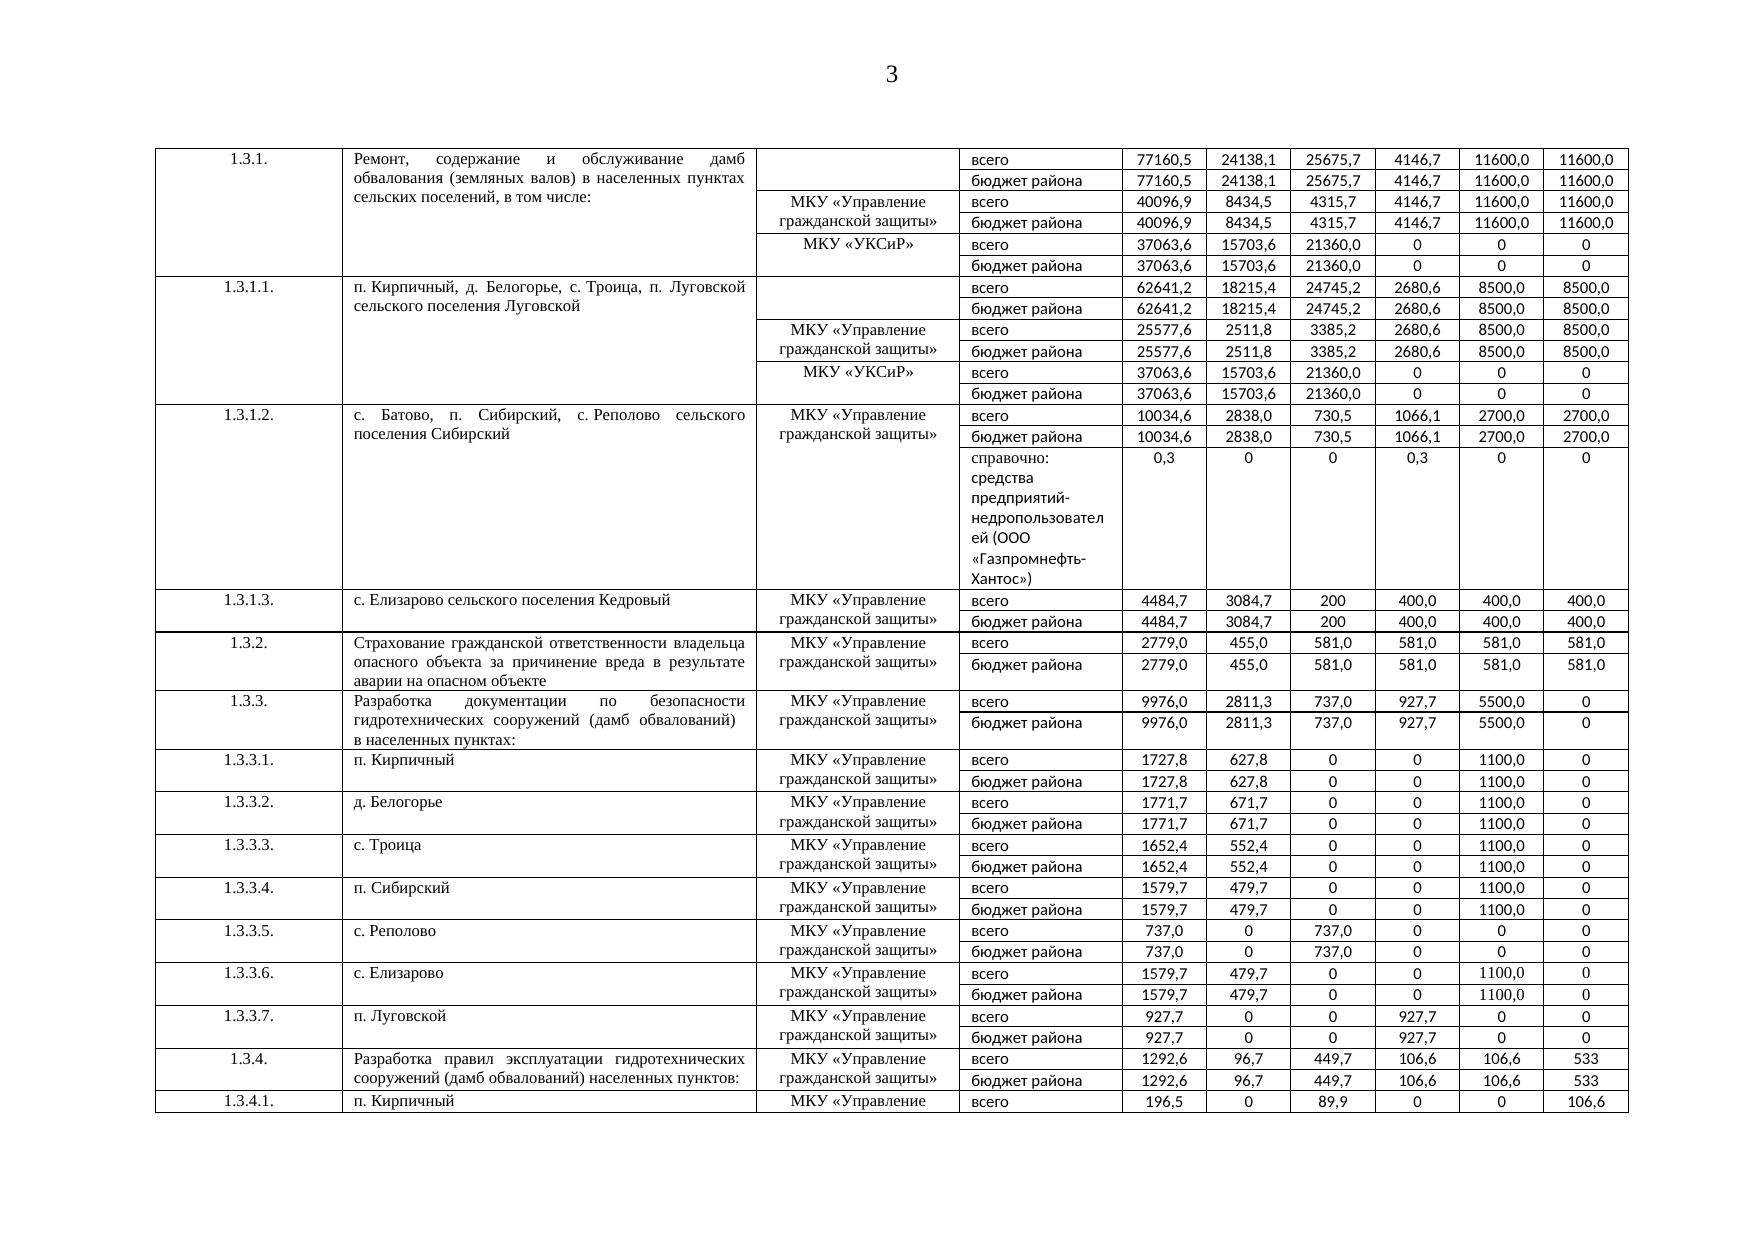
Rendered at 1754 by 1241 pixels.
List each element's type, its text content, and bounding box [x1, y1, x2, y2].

table_cell бюджет района [960, 654, 1122, 690]
table_cell 0 [1207, 920, 1290, 941]
table_cell 0,3 [1123, 448, 1206, 589]
table_cell 2680,6 [1376, 277, 1459, 297]
table_cell 0 [1376, 878, 1459, 898]
table_cell 1.3.3.2. [156, 792, 342, 834]
table_cell 0 [1291, 985, 1375, 1005]
table_cell 2811,3 [1207, 713, 1290, 748]
table_cell 77160,5 [1123, 149, 1206, 169]
table_cell МКУ «Управление гражданской защиты» [757, 691, 959, 748]
table_cell 0 [1544, 234, 1628, 254]
table_cell 0 [1376, 384, 1459, 404]
table_cell 737,0 [1123, 942, 1206, 962]
table_cell 89,9 [1291, 1091, 1375, 1112]
table_cell бюджет района [960, 771, 1122, 791]
table_cell 37063,6 [1123, 256, 1206, 276]
table_cell 24745,2 [1291, 277, 1375, 297]
table_cell 25675,7 [1291, 149, 1375, 169]
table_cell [757, 1091, 959, 1112]
table_cell д. Белогорье [343, 792, 756, 834]
table_cell 1.3.1.1. [156, 277, 342, 404]
table_cell 0 [1291, 814, 1375, 834]
table_cell 21360,0 [1291, 362, 1375, 383]
table_cell 18215,4 [1207, 298, 1290, 318]
table_cell 455,0 [1207, 654, 1290, 690]
table_cell 8434,5 [1207, 191, 1290, 212]
table_cell с. Реполово [343, 920, 756, 962]
table_cell 0 [1460, 1027, 1543, 1047]
table_cell 2511,8 [1207, 320, 1290, 340]
table_cell Ремонт, содержание и обслуживание дамб обвалования (земляных валов) в населенных пунктах сельских поселений, в том числе: [343, 149, 756, 276]
table_cell 37063,6 [1123, 234, 1206, 254]
table_cell 4484,7 [1123, 611, 1206, 631]
table_cell 0 [1207, 1006, 1290, 1026]
table_cell 0 [1544, 448, 1628, 589]
table_cell 11600,0 [1544, 149, 1628, 169]
table_cell бюджет района [960, 856, 1122, 877]
table_cell 0 [1376, 771, 1459, 791]
table_cell 671,7 [1207, 792, 1290, 813]
table_cell 24138,1 [1207, 170, 1290, 190]
table_cell 1066,1 [1376, 426, 1459, 447]
table_cell 15703,6 [1207, 234, 1290, 254]
table_cell 0 [1291, 963, 1375, 983]
table_cell 2700,0 [1460, 405, 1543, 425]
table_cell 0 [1544, 942, 1628, 962]
table_cell 1100,0 [1460, 792, 1543, 813]
table_cell 25577,6 [1123, 320, 1206, 340]
table_cell 552,4 [1207, 835, 1290, 855]
table_cell 18215,4 [1207, 277, 1290, 297]
table_cell 581,0 [1460, 654, 1543, 690]
table_cell 0 [1544, 856, 1628, 877]
table_cell 0 [1291, 1006, 1375, 1026]
table_cell 0 [1291, 878, 1375, 898]
table_cell 62641,2 [1123, 277, 1206, 297]
table_cell 1579,7 [1123, 963, 1206, 983]
table_cell 0 [1544, 362, 1628, 383]
table_cell 0 [1376, 856, 1459, 877]
table_cell 1.3.3.4. [156, 878, 342, 919]
table_cell 3385,2 [1291, 320, 1375, 340]
table_cell 0 [1460, 1006, 1543, 1026]
table_cell 581,0 [1376, 654, 1459, 690]
table_cell бюджет района [960, 814, 1122, 834]
table_cell 9976,0 [1123, 713, 1206, 748]
table_cell бюджет района [960, 384, 1122, 404]
table_cell 0 [1376, 899, 1459, 919]
table_cell 77160,5 [1123, 170, 1206, 190]
table_cell 3385,2 [1291, 341, 1375, 361]
table_cell 0 [1291, 750, 1375, 770]
table_cell 0 [1460, 362, 1543, 383]
table_cell 0 [1376, 920, 1459, 941]
table_cell 106,6 [1460, 1070, 1543, 1090]
table_cell 1.3.3.1. [156, 750, 342, 791]
table_cell МКУ «Управление гражданской защиты» [757, 1006, 959, 1047]
table_cell 627,8 [1207, 771, 1290, 791]
table_cell бюджет района [960, 213, 1122, 233]
table_cell 0 [1291, 448, 1375, 589]
table_cell 3084,7 [1207, 611, 1290, 631]
table_cell 0 [1544, 1006, 1628, 1026]
table_cell 200 [1291, 590, 1375, 610]
table_cell [757, 149, 959, 190]
table_cell 0 [1291, 771, 1375, 791]
table_cell МКУ «Управление гражданской защиты» [757, 920, 959, 962]
table_cell 1.3.4. [156, 1049, 342, 1090]
table_cell 40096,9 [1123, 191, 1206, 212]
table_cell 0 [1376, 985, 1459, 1005]
table_cell 0 [1544, 771, 1628, 791]
table_cell МКУ «Управление гражданской защиты» [757, 1049, 959, 1090]
table_cell 1579,7 [1123, 878, 1206, 898]
table_cell 11600,0 [1544, 170, 1628, 190]
table_cell 0 [1544, 384, 1628, 404]
table_cell 8500,0 [1544, 341, 1628, 361]
table_cell 1.3.4.1. [156, 1091, 342, 1112]
table_cell 927,7 [1123, 1006, 1206, 1026]
table_cell 15703,6 [1207, 362, 1290, 383]
table_cell 737,0 [1291, 942, 1375, 962]
table_cell 0 [1376, 362, 1459, 383]
table_cell 0 [1460, 1091, 1543, 1112]
table_cell МКУ «Управление гражданской защиты» [757, 320, 959, 361]
table_cell 1100,0 [1460, 750, 1543, 770]
table_cell всего [960, 1006, 1122, 1026]
table_cell 5500,0 [1460, 713, 1543, 748]
table_cell 1.3.1.2. [156, 405, 342, 589]
table_cell 0 [1460, 920, 1543, 941]
table_cell 1100,0 [1460, 814, 1543, 834]
table_cell бюджет района [960, 1027, 1122, 1047]
table_cell 0 [1460, 256, 1543, 276]
table_cell 1100,0 [1460, 856, 1543, 877]
table_cell 11600,0 [1460, 191, 1543, 212]
table_cell 927,7 [1376, 1027, 1459, 1047]
table_cell 2779,0 [1123, 633, 1206, 653]
table_cell 479,7 [1207, 985, 1290, 1005]
table_cell 2700,0 [1544, 426, 1628, 447]
table_cell 1.3.3.5. [156, 920, 342, 962]
table_cell всего [960, 191, 1122, 212]
table_cell Разработка правил эксплуатации гидротехнических сооружений (дамб обвалований) населенных пунктов: [343, 1049, 756, 1090]
table_cell 5500,0 [1460, 691, 1543, 711]
table_cell 0 [1544, 899, 1628, 919]
table_cell 1292,6 [1123, 1070, 1206, 1090]
table_cell 581,0 [1544, 654, 1628, 690]
table_cell всего [960, 1049, 1122, 1069]
table_cell 730,5 [1291, 405, 1375, 425]
table_cell 21360,0 [1291, 384, 1375, 404]
table_cell всего [960, 590, 1122, 610]
table_cell 37063,6 [1123, 384, 1206, 404]
table_cell 3084,7 [1207, 590, 1290, 610]
table_cell 400,0 [1460, 590, 1543, 610]
table_cell п. Сибирский [343, 878, 756, 919]
table_cell 11600,0 [1460, 149, 1543, 169]
table_cell 1.3.1.3. [156, 590, 342, 631]
table_cell п. Кирпичный [343, 750, 756, 791]
table_cell 0 [1376, 814, 1459, 834]
table_cell 1.3.2. [156, 633, 342, 690]
table_cell всего [960, 963, 1122, 983]
table_cell 2700,0 [1460, 426, 1543, 447]
table_cell с. Елизарово сельского поселения Кедровый [343, 590, 756, 631]
table_cell 0 [1207, 1027, 1290, 1047]
table_cell всего [960, 633, 1122, 653]
table_cell бюджет района [960, 170, 1122, 190]
table_cell 0 [1460, 448, 1543, 589]
table_cell 737,0 [1291, 691, 1375, 711]
table_cell 25577,6 [1123, 341, 1206, 361]
table_cell 4146,7 [1376, 191, 1459, 212]
table_cell 552,4 [1207, 856, 1290, 877]
table_cell всего [960, 750, 1122, 770]
table_cell 62641,2 [1123, 298, 1206, 318]
table_cell 2511,8 [1207, 341, 1290, 361]
table_cell 11600,0 [1544, 213, 1628, 233]
table_cell 0 [1376, 234, 1459, 254]
table_cell 927,7 [1376, 691, 1459, 711]
table_cell МКУ «Управление гражданской защиты» [757, 750, 959, 791]
table_cell 581,0 [1460, 633, 1543, 653]
table_cell с. Батово, п. Сибирский, с. Реполово сельского поселения Сибирский [343, 405, 756, 589]
table_cell всего [960, 878, 1122, 898]
table_cell 8500,0 [1460, 320, 1543, 340]
table_cell 400,0 [1544, 590, 1628, 610]
table_cell 0 [1544, 713, 1628, 748]
table_cell 4146,7 [1376, 213, 1459, 233]
table_cell бюджет района [960, 942, 1122, 962]
table_cell 0 [1291, 835, 1375, 855]
table_cell 581,0 [1376, 633, 1459, 653]
table_cell всего [960, 362, 1122, 383]
table_cell Страхование гражданской ответственности владельца опасного объекта за причинение вреда в результате аварии на опасном объекте [343, 633, 756, 690]
table_cell 8500,0 [1460, 341, 1543, 361]
table_cell 737,0 [1291, 920, 1375, 941]
table_cell 2680,6 [1376, 341, 1459, 361]
table_cell 4146,7 [1376, 149, 1459, 169]
table_cell 0 [1544, 963, 1628, 983]
table_cell 627,8 [1207, 750, 1290, 770]
table_cell 533 [1544, 1049, 1628, 1069]
table_cell 4315,7 [1291, 213, 1375, 233]
table_cell всего [960, 405, 1122, 425]
table_cell 1100,0 [1460, 963, 1543, 983]
table_cell МКУ «УКСиР» [757, 362, 959, 404]
table_cell бюджет района [960, 426, 1122, 447]
table_cell 455,0 [1207, 633, 1290, 653]
table_cell 106,6 [1376, 1049, 1459, 1069]
table_cell 0 [1544, 792, 1628, 813]
table_cell 0 [1376, 963, 1459, 983]
table_cell 1579,7 [1123, 985, 1206, 1005]
table_cell 196,5 [1123, 1091, 1206, 1112]
table_cell 4146,7 [1376, 170, 1459, 190]
table_cell 4484,7 [1123, 590, 1206, 610]
table_cell 106,6 [1544, 1091, 1628, 1112]
table_cell 106,6 [1460, 1049, 1543, 1069]
table_cell 479,7 [1207, 963, 1290, 983]
table_cell всего [960, 792, 1122, 813]
table_cell 0,3 [1376, 448, 1459, 589]
table_cell справочно: средства предприятий-недропользователей (ООО «Газпромнефть-Хантос») [960, 448, 1122, 589]
table_cell 106,6 [1376, 1070, 1459, 1090]
table_cell 1.3.1. [156, 149, 342, 276]
table_cell 1100,0 [1460, 899, 1543, 919]
table_cell бюджет района [960, 985, 1122, 1005]
table_cell 449,7 [1291, 1049, 1375, 1069]
table_cell 0 [1291, 856, 1375, 877]
table_cell 581,0 [1544, 633, 1628, 653]
table_cell 0 [1544, 691, 1628, 711]
table_cell 25675,7 [1291, 170, 1375, 190]
table_cell бюджет района [960, 1070, 1122, 1090]
table_cell МКУ «Управление гражданской защиты» [757, 191, 959, 233]
table_cell 0 [1544, 256, 1628, 276]
table_cell 1771,7 [1123, 814, 1206, 834]
table_cell 479,7 [1207, 899, 1290, 919]
table_cell 1.3.3.6. [156, 963, 342, 1005]
table_cell 10034,6 [1123, 426, 1206, 447]
table_cell МКУ «Управление гражданской защиты» [757, 405, 959, 589]
table_cell 2838,0 [1207, 405, 1290, 425]
table_cell всего [960, 835, 1122, 855]
table_cell 11600,0 [1460, 170, 1543, 190]
table_cell 1727,8 [1123, 771, 1206, 791]
table_cell 8500,0 [1460, 277, 1543, 297]
table_cell бюджет района [960, 713, 1122, 748]
table_cell МКУ «Управление гражданской защиты» [757, 792, 959, 834]
table_cell с. Елизарово [343, 963, 756, 1005]
table_cell п. Луговской [343, 1006, 756, 1047]
table_cell 8500,0 [1460, 298, 1543, 318]
table_cell 2811,3 [1207, 691, 1290, 711]
table_cell всего [960, 920, 1122, 941]
table_cell 671,7 [1207, 814, 1290, 834]
table_cell 0 [1544, 835, 1628, 855]
table_cell 2779,0 [1123, 654, 1206, 690]
table_cell бюджет района [960, 256, 1122, 276]
table_cell 0 [1291, 792, 1375, 813]
table_cell 24745,2 [1291, 298, 1375, 318]
table_cell 581,0 [1291, 633, 1375, 653]
table_cell всего [960, 149, 1122, 169]
table_cell Разработка документации по безопасности гидротехнических сооружений (дамб обвалований) в населенных пунктах: [343, 691, 756, 748]
table_cell 1292,6 [1123, 1049, 1206, 1069]
table_cell 15703,6 [1207, 384, 1290, 404]
table_cell 1.3.3. [156, 691, 342, 748]
table_cell 0 [1376, 750, 1459, 770]
table_cell 927,7 [1376, 1006, 1459, 1026]
table_cell 737,0 [1123, 920, 1206, 941]
table_cell 0 [1544, 814, 1628, 834]
table_cell 1066,1 [1376, 405, 1459, 425]
table_cell 400,0 [1376, 590, 1459, 610]
table_cell 1.3.3.3. [156, 835, 342, 877]
table_cell 0 [1460, 942, 1543, 962]
table_cell 581,0 [1291, 654, 1375, 690]
table_cell 0 [1460, 384, 1543, 404]
table_cell бюджет района [960, 341, 1122, 361]
table_cell 2838,0 [1207, 426, 1290, 447]
table_cell 737,0 [1291, 713, 1375, 748]
table_cell 1100,0 [1460, 835, 1543, 855]
table_cell 200 [1291, 611, 1375, 631]
table_cell МКУ «Управление гражданской защиты» [757, 878, 959, 919]
table_cell 927,7 [1123, 1027, 1206, 1047]
table_cell бюджет района [960, 298, 1122, 318]
table_cell всего [960, 320, 1122, 340]
table_cell 1652,4 [1123, 835, 1206, 855]
table_cell 0 [1544, 920, 1628, 941]
table_cell 400,0 [1460, 611, 1543, 631]
table_cell 0 [1544, 985, 1628, 1005]
table_cell 1100,0 [1460, 878, 1543, 898]
table_cell 8500,0 [1544, 320, 1628, 340]
table_cell 479,7 [1207, 878, 1290, 898]
table_cell 0 [1207, 942, 1290, 962]
table_cell бюджет района [960, 611, 1122, 631]
table_cell 533 [1544, 1070, 1628, 1090]
table_cell 0 [1376, 792, 1459, 813]
table_cell 37063,6 [1123, 362, 1206, 383]
table_cell п. Кирпичный, д. Белогорье, с. Троица, п. Луговской сельского поселения Луговской [343, 277, 756, 404]
table_cell 0 [1207, 1091, 1290, 1112]
table_cell 8500,0 [1544, 298, 1628, 318]
table_cell 400,0 [1376, 611, 1459, 631]
table_cell 0 [1291, 1027, 1375, 1047]
table_cell 0 [1544, 1027, 1628, 1047]
table_cell МКУ «УКСиР» [757, 234, 959, 276]
table_cell [757, 277, 959, 318]
table_cell 2700,0 [1544, 405, 1628, 425]
table_cell всего [960, 1091, 1122, 1112]
table_cell 24138,1 [1207, 149, 1290, 169]
table_cell МКУ «Управление гражданской защиты» [757, 633, 959, 690]
table_cell 11600,0 [1460, 213, 1543, 233]
table_cell 4315,7 [1291, 191, 1375, 212]
table_cell 40096,9 [1123, 213, 1206, 233]
table_cell 0 [1460, 234, 1543, 254]
table_cell 1579,7 [1123, 899, 1206, 919]
table_cell всего [960, 234, 1122, 254]
table_cell 0 [1376, 942, 1459, 962]
table_cell МКУ «Управление гражданской защиты» [757, 835, 959, 877]
table_cell 96,7 [1207, 1070, 1290, 1090]
table_cell 400,0 [1544, 611, 1628, 631]
table_cell 0 [1376, 256, 1459, 276]
table_cell 0 [1544, 878, 1628, 898]
table_cell 2680,6 [1376, 298, 1459, 318]
table_cell 0 [1544, 750, 1628, 770]
table_cell 21360,0 [1291, 256, 1375, 276]
table_cell 1652,4 [1123, 856, 1206, 877]
table_cell 0 [1207, 448, 1290, 589]
table_cell всего [960, 691, 1122, 711]
table_cell 21360,0 [1291, 234, 1375, 254]
table_cell 15703,6 [1207, 256, 1290, 276]
table_cell 10034,6 [1123, 405, 1206, 425]
table_cell 449,7 [1291, 1070, 1375, 1090]
table_cell 96,7 [1207, 1049, 1290, 1069]
table_cell 1100,0 [1460, 771, 1543, 791]
table_cell 1771,7 [1123, 792, 1206, 813]
table_cell МКУ «Управление гражданской защиты» [757, 590, 959, 631]
table_cell 2680,6 [1376, 320, 1459, 340]
table_cell 0 [1291, 899, 1375, 919]
table_cell 730,5 [1291, 426, 1375, 447]
table_cell 0 [1376, 835, 1459, 855]
table_cell п. Кирпичный [343, 1091, 756, 1112]
table_cell бюджет района [960, 899, 1122, 919]
table_cell 1.3.3.7. [156, 1006, 342, 1047]
table_cell 1727,8 [1123, 750, 1206, 770]
table_cell 11600,0 [1544, 191, 1628, 212]
table_cell 1100,0 [1460, 985, 1543, 1005]
table_cell 0 [1376, 1091, 1459, 1112]
table_cell всего [960, 277, 1122, 297]
table_cell 8500,0 [1544, 277, 1628, 297]
table_cell 9976,0 [1123, 691, 1206, 711]
table_cell МКУ «Управление гражданской защиты» [757, 963, 959, 1005]
table_cell 8434,5 [1207, 213, 1290, 233]
table_cell 927,7 [1376, 713, 1459, 748]
table_cell с. Троица [343, 835, 756, 877]
